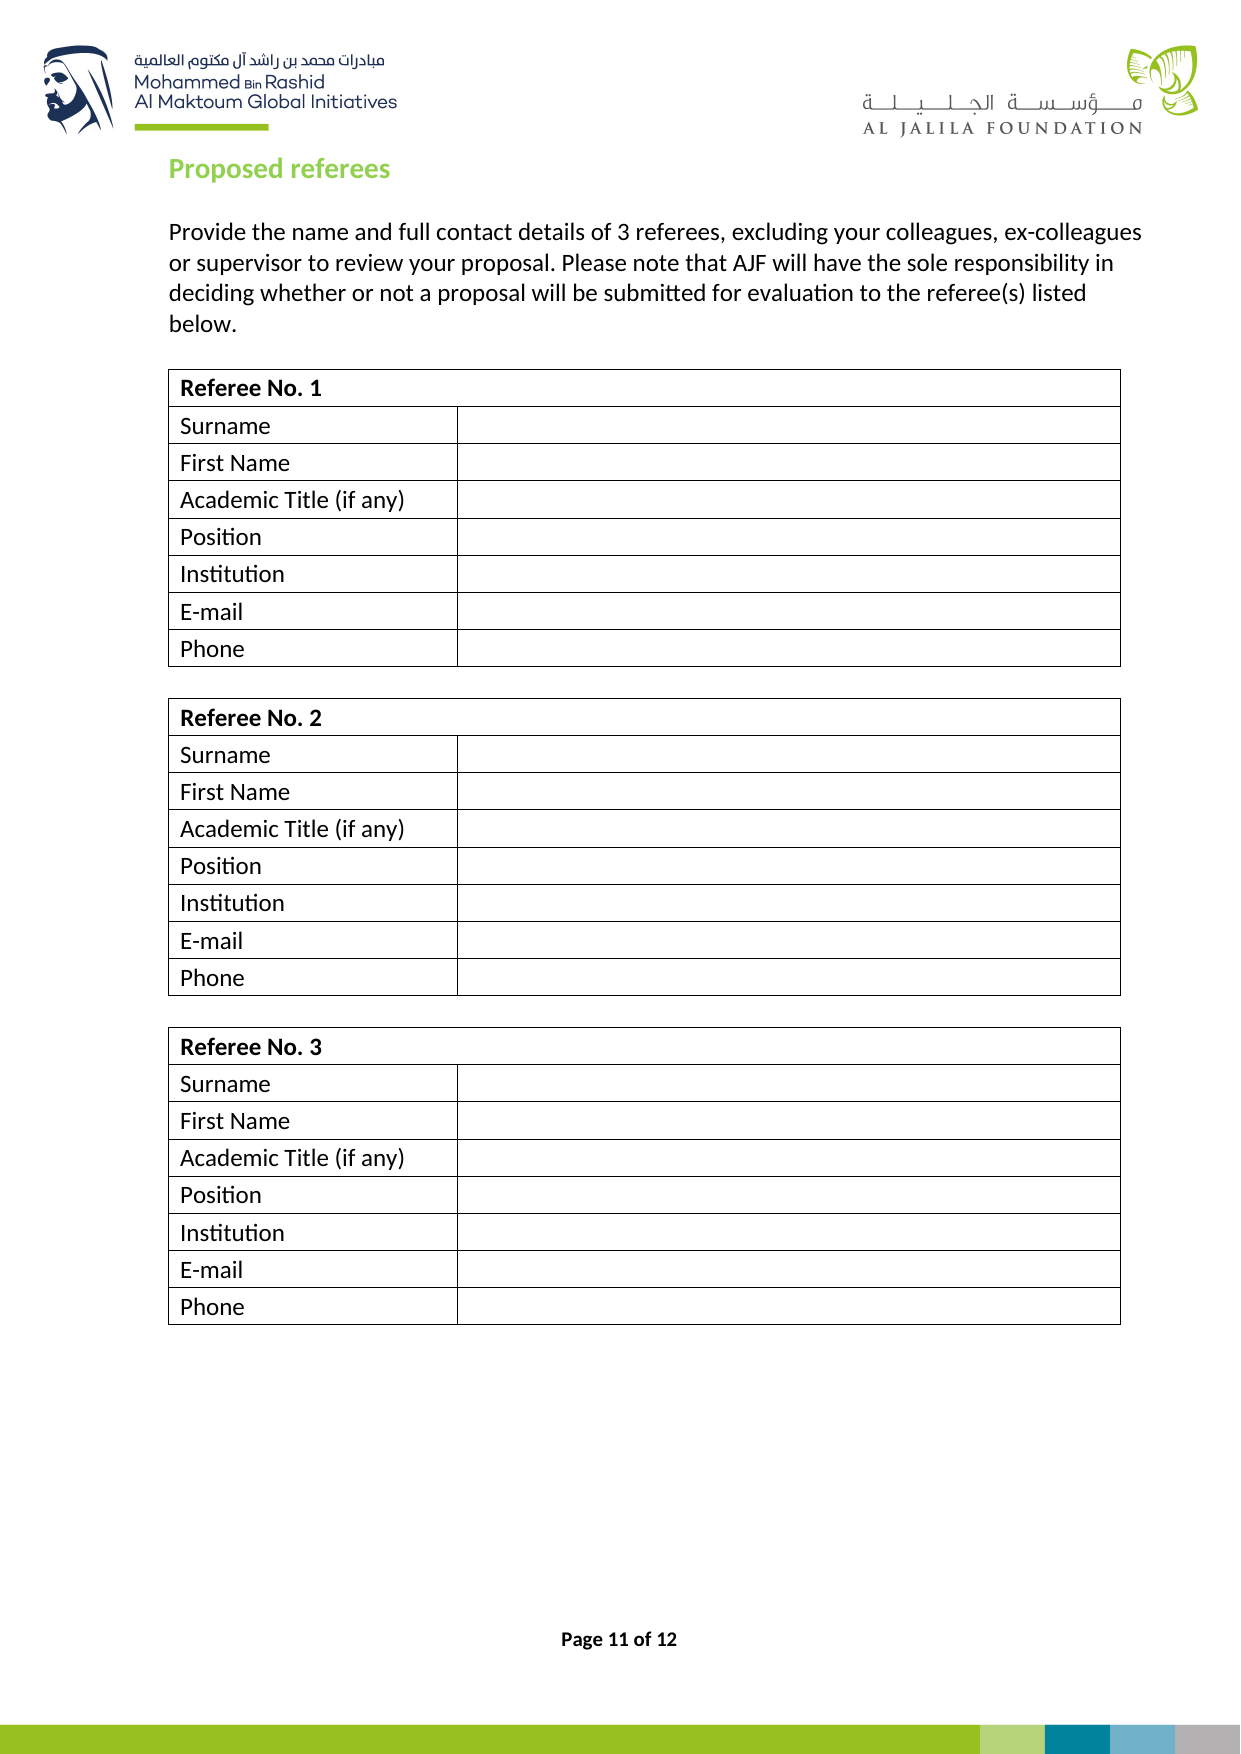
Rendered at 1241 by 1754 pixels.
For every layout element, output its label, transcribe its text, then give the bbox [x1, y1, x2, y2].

table_cell Institution [169, 885, 457, 921]
table_cell First Name [169, 1102, 457, 1138]
table_cell Institution [169, 1214, 457, 1250]
table_cell E-mail [169, 593, 457, 629]
table_cell E-mail [169, 1251, 457, 1287]
table_header Referee No. 2 [169, 699, 1120, 735]
table_header Referee No. 3 [169, 1028, 1120, 1064]
table_cell First Name [169, 773, 457, 809]
table_cell [458, 1214, 1120, 1250]
table_cell Academic Title (if any) [169, 1140, 457, 1176]
table_cell Surname [169, 736, 457, 772]
table_cell Institution [169, 556, 457, 592]
table_cell Position [169, 848, 457, 884]
table_cell [458, 1102, 1120, 1138]
text Provide the name and full contact details of 3 referees, excluding your colleagues, ex-colleagues or supervisor to review your proposal. Please note that AJF will have the sole responsibility in deciding whether or not a proposal will be submitted for evaluation to the referee(s) listed below. [169, 216, 1144, 338]
table_cell [458, 481, 1120, 517]
table_cell [458, 1251, 1120, 1287]
table_cell Phone [169, 959, 457, 995]
table_cell [458, 736, 1120, 772]
table_cell [458, 1065, 1120, 1101]
table_cell Position [169, 519, 457, 555]
table_cell [458, 444, 1120, 480]
table_cell [458, 1177, 1120, 1213]
table_cell First Name [169, 444, 457, 480]
picture [0, 0, 1240, 1754]
table_cell Academic Title (if any) [169, 810, 457, 847]
table_cell [458, 1140, 1120, 1176]
table_cell [458, 1288, 1120, 1324]
table_cell Surname [169, 407, 457, 443]
table_cell E-mail [169, 922, 457, 958]
table_cell [458, 810, 1120, 847]
table_cell [458, 885, 1120, 921]
table_cell [458, 519, 1120, 555]
table_cell Position [169, 1177, 457, 1213]
table_cell Phone [169, 1288, 457, 1324]
table_cell Surname [169, 1065, 457, 1101]
table_cell Academic Title (if any) [169, 481, 457, 517]
table_cell [458, 630, 1120, 666]
table_cell Phone [169, 630, 457, 666]
table_cell [458, 773, 1120, 809]
table_cell [458, 959, 1120, 995]
table_header Referee No. 1 [169, 370, 1120, 406]
table_cell [458, 593, 1120, 629]
table_cell [458, 848, 1120, 884]
table_cell [458, 556, 1120, 592]
table_cell [458, 922, 1120, 958]
text Proposed referees [169, 150, 1144, 186]
table_cell [458, 407, 1120, 443]
